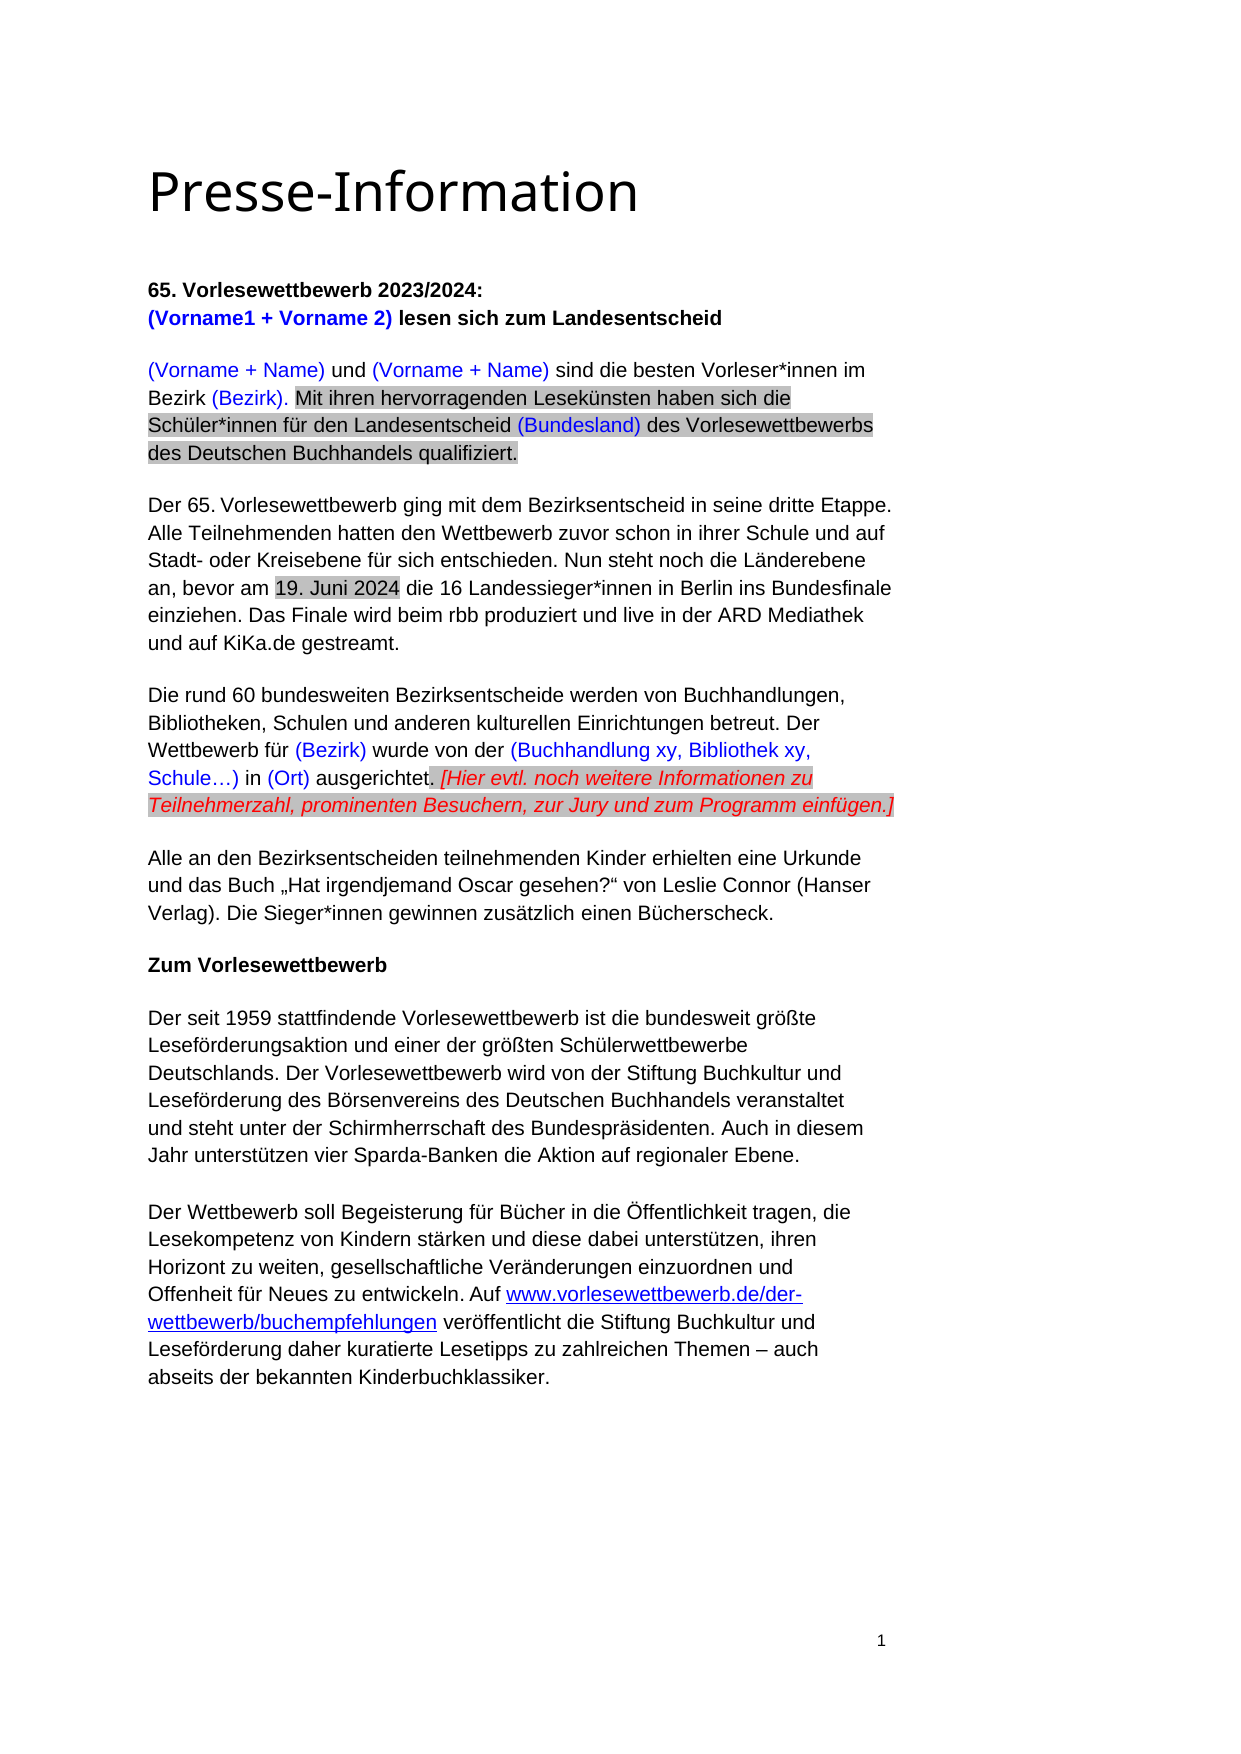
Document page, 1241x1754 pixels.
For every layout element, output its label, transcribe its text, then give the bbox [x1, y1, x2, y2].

text Die rund 60 bundesweiten Bezirksentscheide werden von Buchhandlungen, Bibliotheken, Schulen und anderen kulturellen Einrichtungen betreut. Der Wettbewerb für (Bezirk) wurde von der (Buchhandlung xy, Bibliothek xy, Schule…) in (Ort) ausgerichtet. [Hier evtl. noch weitere Informationen zu Teilnehmerzahl, prominenten Besuchern, zur Jury und zum Programm einfügen.] [148, 683, 901, 817]
subtitle Presse-Information [148, 154, 886, 228]
text Der Wettbewerb soll Begeisterung für Bücher in die Öffentlichkeit tragen, die Lesekompetenz von Kindern stärken und diese dabei unterstützen, ihren Horizont zu weiten, gesellschaftliche Veränderungen einzuordnen und Offenheit für Neues zu entwickeln. Auf www.vorlesewettbewerb.de/der-wettbewerb/buchempfehlungen veröffentlicht die Stiftung Buchkultur und Leseförderung daher kuratierte Lesetipps zu zahlreichen Themen – auch abseits der bekannten Kinderbuchklassiker. [148, 1200, 875, 1389]
text Der seit 1959 stattfindende Vorlesewettbewerb ist die bundesweit größte Leseförderungsaktion und einer der größten Schülerwettbewerbe Deutschlands. Der Vorlesewettbewerb wird von der Stiftung Buchkultur und Leseförderung des Börsenvereins des Deutschen Buchhandels veranstaltet und steht unter der Schirmherrschaft des Bundespräsidenten. Auch in diesem Jahr unterstützen vier Sparda-Banken die Aktion auf regionaler Ebene. [148, 1006, 875, 1167]
text 65. Vorlesewettbewerb 2023/2024: (Vorname1 + Vorname 2) lesen sich zum Landesentscheid [148, 278, 886, 329]
text Der 65. Vorlesewettbewerb ging mit dem Bezirksentscheid in seine dritte Etappe. Alle Teilnehmenden hatten den Wettbewerb zuvor schon in ihrer Schule und auf Stadt- oder Kreisebene für sich entschieden. Nun steht noch die Länderebene an, bevor am 19. Juni 2024 die 16 Landessieger*innen in Berlin ins Bundesfinale einziehen. Das Finale wird beim rbb produziert und live in der ARD Mediathek und auf KiKa.de gestreamt. [148, 493, 901, 654]
text (Vorname + Name) und (Vorname + Name) sind die besten Vorleser*innen im Bezirk (Bezirk). Mit ihren hervorragenden Lesekünsten haben sich die Schüler*innen für den Landesentscheid (Bundesland) des Vorlesewettbewerbs des Deutschen Buchhandels qualifiziert. [148, 358, 901, 464]
text Alle an den Bezirksentscheiden teilnehmenden Kinder erhielten eine Urkunde und das Buch „Hat irgendjemand Oscar gesehen?“ von Leslie Connor (Hanser Verlag). Die Sieger*innen gewinnen zusätzlich einen Bücherscheck. [148, 846, 901, 924]
text Zum Vorlesewettbewerb [148, 953, 886, 977]
